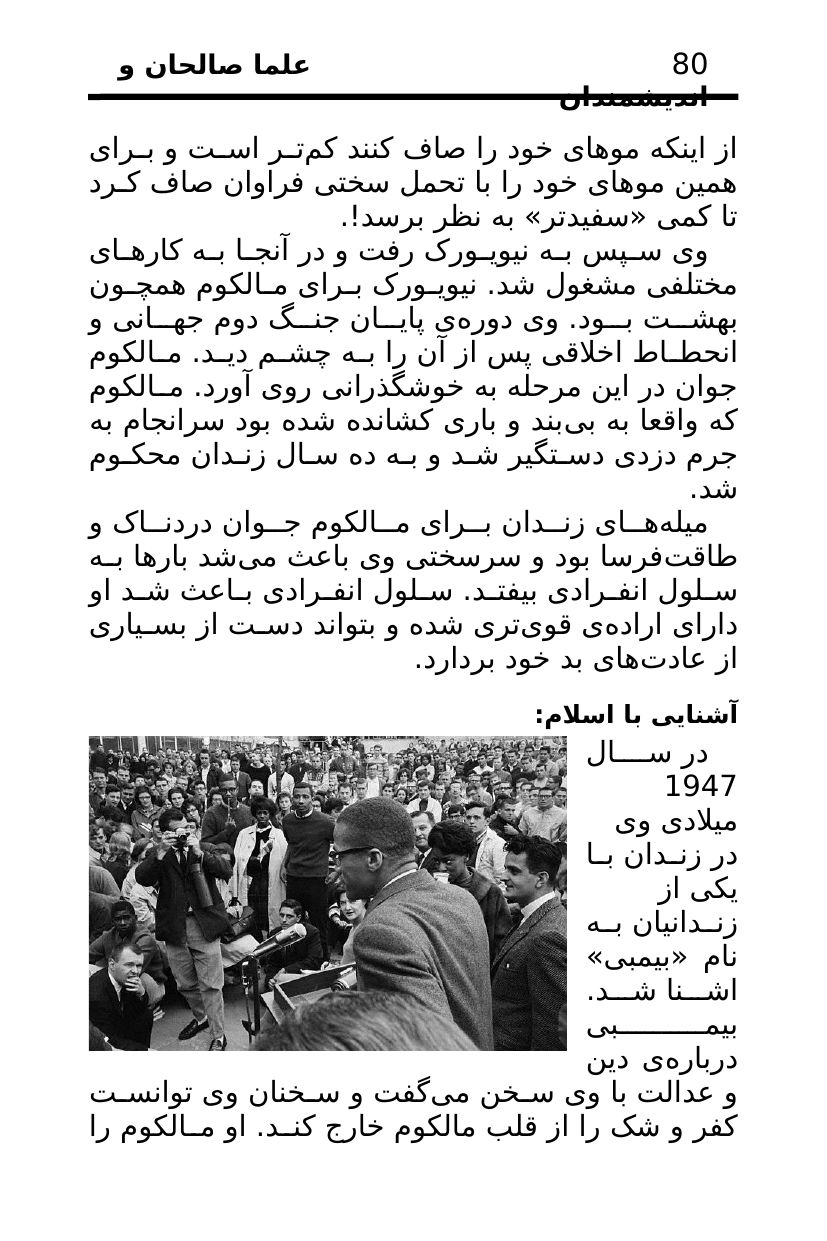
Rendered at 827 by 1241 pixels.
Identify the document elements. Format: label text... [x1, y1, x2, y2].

text میله‌های زندان برای مالکوم جوان دردناک و طاقت‌فرسا بود و سرسختی وی باعث می‌شد بارها به سلول انفرادی بیفتد. سلول انفرادی باعث شد او دارای اراده‌ی قوی‌تری شده و بتواند دست از بسیاری از عادت‌های بد خود بردارد. [89, 505, 738, 675]
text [89, 735, 738, 1143]
text وی سپس به نیویورک رفت و در آنجا به کارهای مختلفی مشغول شد. نیویورک برای مالکوم همچون بهشت بود. وی دوره‌ی پایان جنگ دوم جهانی و انحطاط اخلاقی پس از آن را به چشم دید. مالکوم جوان در این مرحله به خوشگذرانی روی آورد. مالکوم که واقعا به بی‌بند و باری کشانده شده بود سرانجام به جرم دزدی دستگیر شد و به ده سال زندان محکوم شد. [89, 233, 738, 505]
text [89, 132, 738, 233]
text آشنایی با اسلام: [89, 700, 738, 729]
picture [88, 736, 567, 1051]
